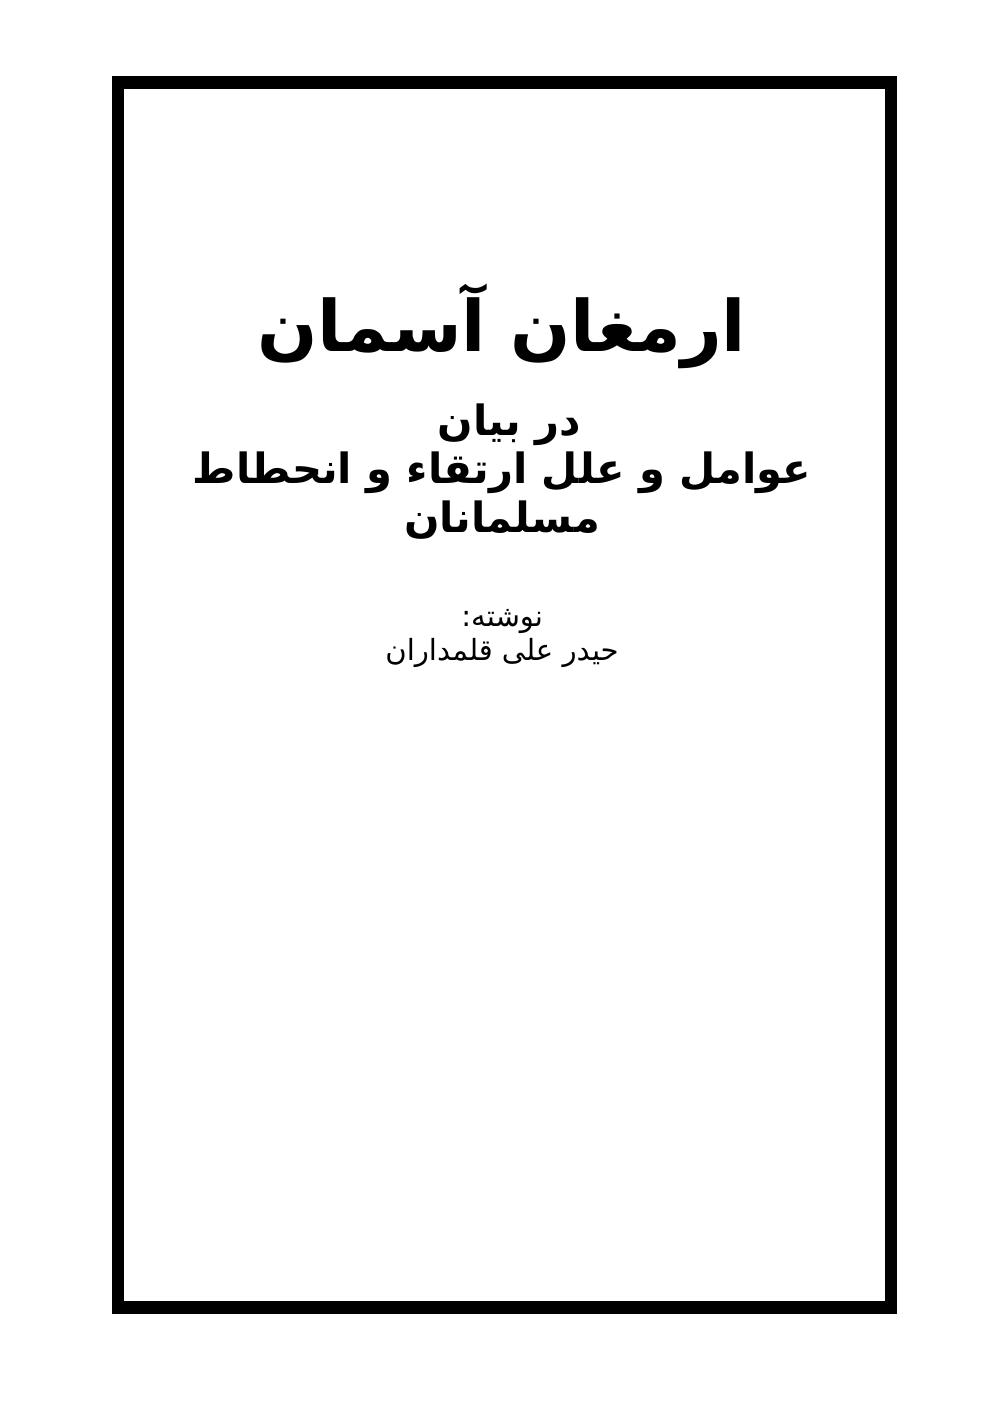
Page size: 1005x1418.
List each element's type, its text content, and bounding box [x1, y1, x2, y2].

text در بیان [112, 396, 892, 445]
text نوشته: [112, 599, 892, 633]
text عوامل و علل ارتقاء و انحطاط مسلمانان [112, 445, 892, 542]
text حیدر علی قلمداران [112, 633, 892, 667]
text ارمغان آسمان [112, 285, 892, 368]
